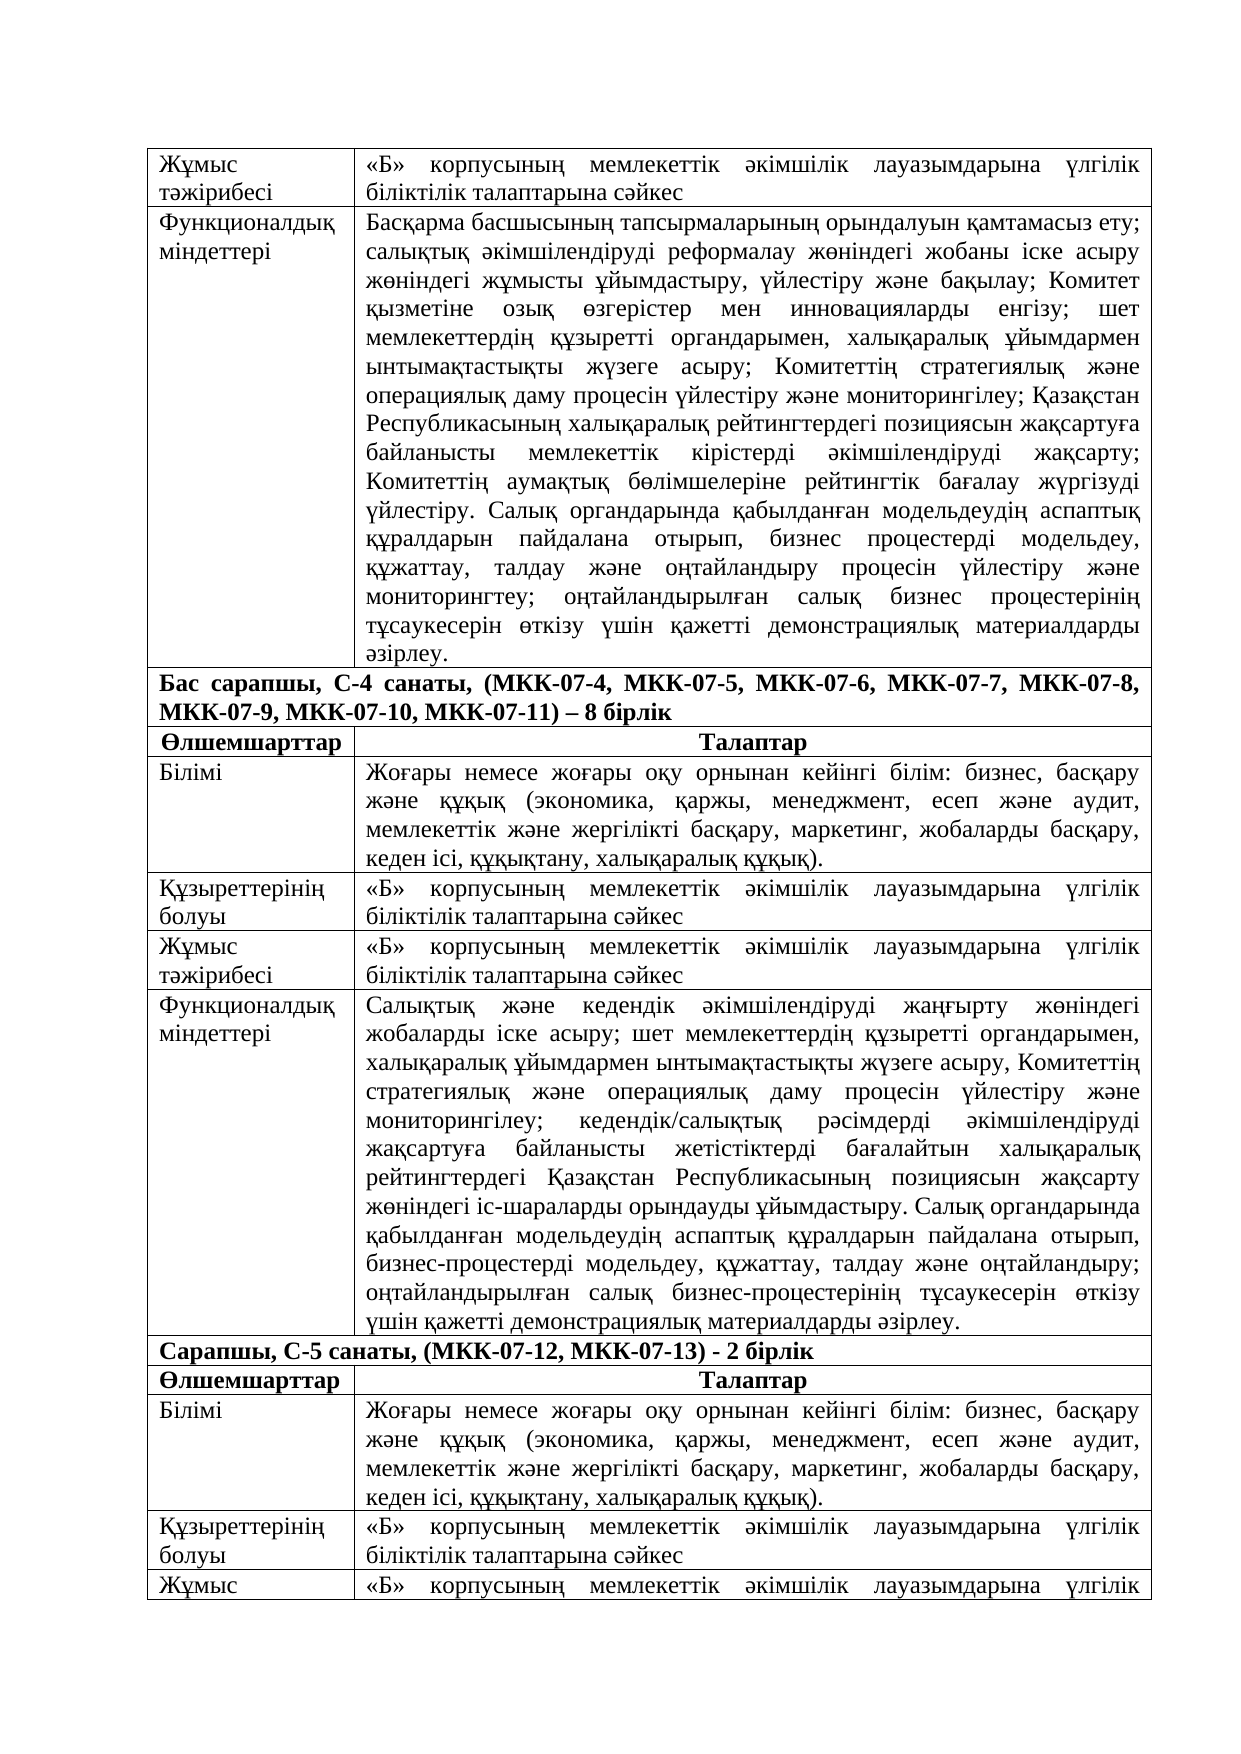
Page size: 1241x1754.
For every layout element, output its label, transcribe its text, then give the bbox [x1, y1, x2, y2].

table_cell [355, 1570, 1151, 1599]
table_cell Құзыреттерінің болуы [148, 873, 354, 930]
table_cell Құзыреттерінің болуы [148, 1511, 354, 1569]
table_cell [355, 149, 1151, 206]
table_cell Өлшемшарттар [148, 727, 354, 756]
table_cell Функционалдық міндеттері [148, 990, 354, 1335]
table_cell Жұмыс тәжірибесі [148, 149, 354, 206]
table_cell Жұмыс тәжірибесі [148, 931, 354, 989]
table_cell «Б» корпусының мемлекеттік әкімшілік лауазымдарына үлгілік біліктілік талаптарына сәйкес [355, 931, 1151, 989]
table_cell Сарапшы, С-5 санаты, (МКК-07-12, МКК-07-13) - 2 бірлік [148, 1336, 1151, 1364]
table_cell Талаптар [355, 1366, 1151, 1394]
table_cell Функционалдық міндеттері [148, 207, 354, 667]
table_cell Талаптар [355, 727, 1151, 756]
table_cell Білімі [148, 1395, 354, 1510]
table_cell Жоғары немесе жоғары оқу орнынан кейінгі білім: бизнес, басқару және құқық (экономика, қаржы, менеджмент, есеп және аудит, мемлекеттік және жергілікті басқару, маркетинг, жобаларды басқару, кеден ісі, құқықтану, халықаралық құқық). [355, 1395, 1151, 1510]
table_cell Білімі [148, 757, 354, 872]
table_cell Өлшемшарттар [148, 1366, 354, 1394]
table_cell «Б» корпусының мемлекеттік әкімшілік лауазымдарына үлгілік біліктілік талаптарына сәйкес [355, 873, 1151, 930]
table_cell Бас сарапшы, С-4 санаты, (МКК-07-4, МКК-07-5, МКК-07-6, МКК-07-7, МКК-07-8, МКК-07-9, МКК-07-10, МКК-07-11) – 8 бірлік [148, 668, 1151, 726]
table_cell Салықтық және кедендік әкімшілендіруді жаңғырту жөніндегі жобаларды іске асыру; шет мемлекеттердің құзыретті органдарымен, халықаралық ұйымдармен ынтымақтастықты жүзеге асыру, Комитеттің стратегиялық және операциялық даму процесін үйлестіру және мониторингілеу; кедендік/салықтық рәсімдерді әкімшілендіруді жақсартуға байланысты жетістіктерді бағалайтын халықаралық рейтингтердегі Қазақстан Республикасының позициясын жақсарту жөніндегі іс-шараларды орындауды ұйымдастыру. Салық органдарында қабылданған модельдеудің аспаптық құралдарын пайдалана отырып, бизнес-процестерді модельдеу, құжаттау, талдау және оңтайландыру; оңтайландырылған салық бизнес-процестерінің тұсаукесерін өткізу үшін қажетті демонстрациялық материалдарды әзірлеу. [355, 990, 1151, 1335]
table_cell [355, 1511, 1151, 1569]
table_cell Жоғары немесе жоғары оқу орнынан кейінгі білім: бизнес, басқару және құқық (экономика, қаржы, менеджмент, есеп және аудит, мемлекеттік және жергілікті басқару, маркетинг, жобаларды басқару, кеден ісі, құқықтану, халықаралық құқық). [355, 757, 1151, 872]
table_cell Жұмыс тәжірибесі [148, 1570, 354, 1599]
table_cell Басқарма басшысының тапсырмаларының орындалуын қамтамасыз ету; салықтық әкімшілендіруді реформалау жөніндегі жобаны іске асыру жөніндегі жұмысты ұйымдастыру, үйлестіру және бақылау; Комитет қызметіне озық өзгерістер мен инновацияларды енгізу; шет мемлекеттердің құзыретті органдарымен, халықаралық ұйымдармен ынтымақтастықты жүзеге асыру; Комитеттің стратегиялық және операциялық даму процесін үйлестіру және мониторингілеу; Қазақстан Республикасының халықаралық рейтингтердегі позициясын жақсартуға байланысты мемлекеттік кірістерді әкімшілендіруді жақсарту; Комитеттің аумақтық бөлімшелеріне рейтингтік бағалау жүргізуді үйлестіру. Салық органдарында қабылданған модельдеудің аспаптық құралдарын пайдалана отырып, бизнес процестерді модельдеу, құжаттау, талдау және оңтайландыру процесін үйлестіру және мониторингтеу; оңтайландырылған салық бизнес процестерінің тұсаукесерін өткізу үшін қажетті демонстрациялық материалдарды әзірлеу. [355, 207, 1151, 667]
